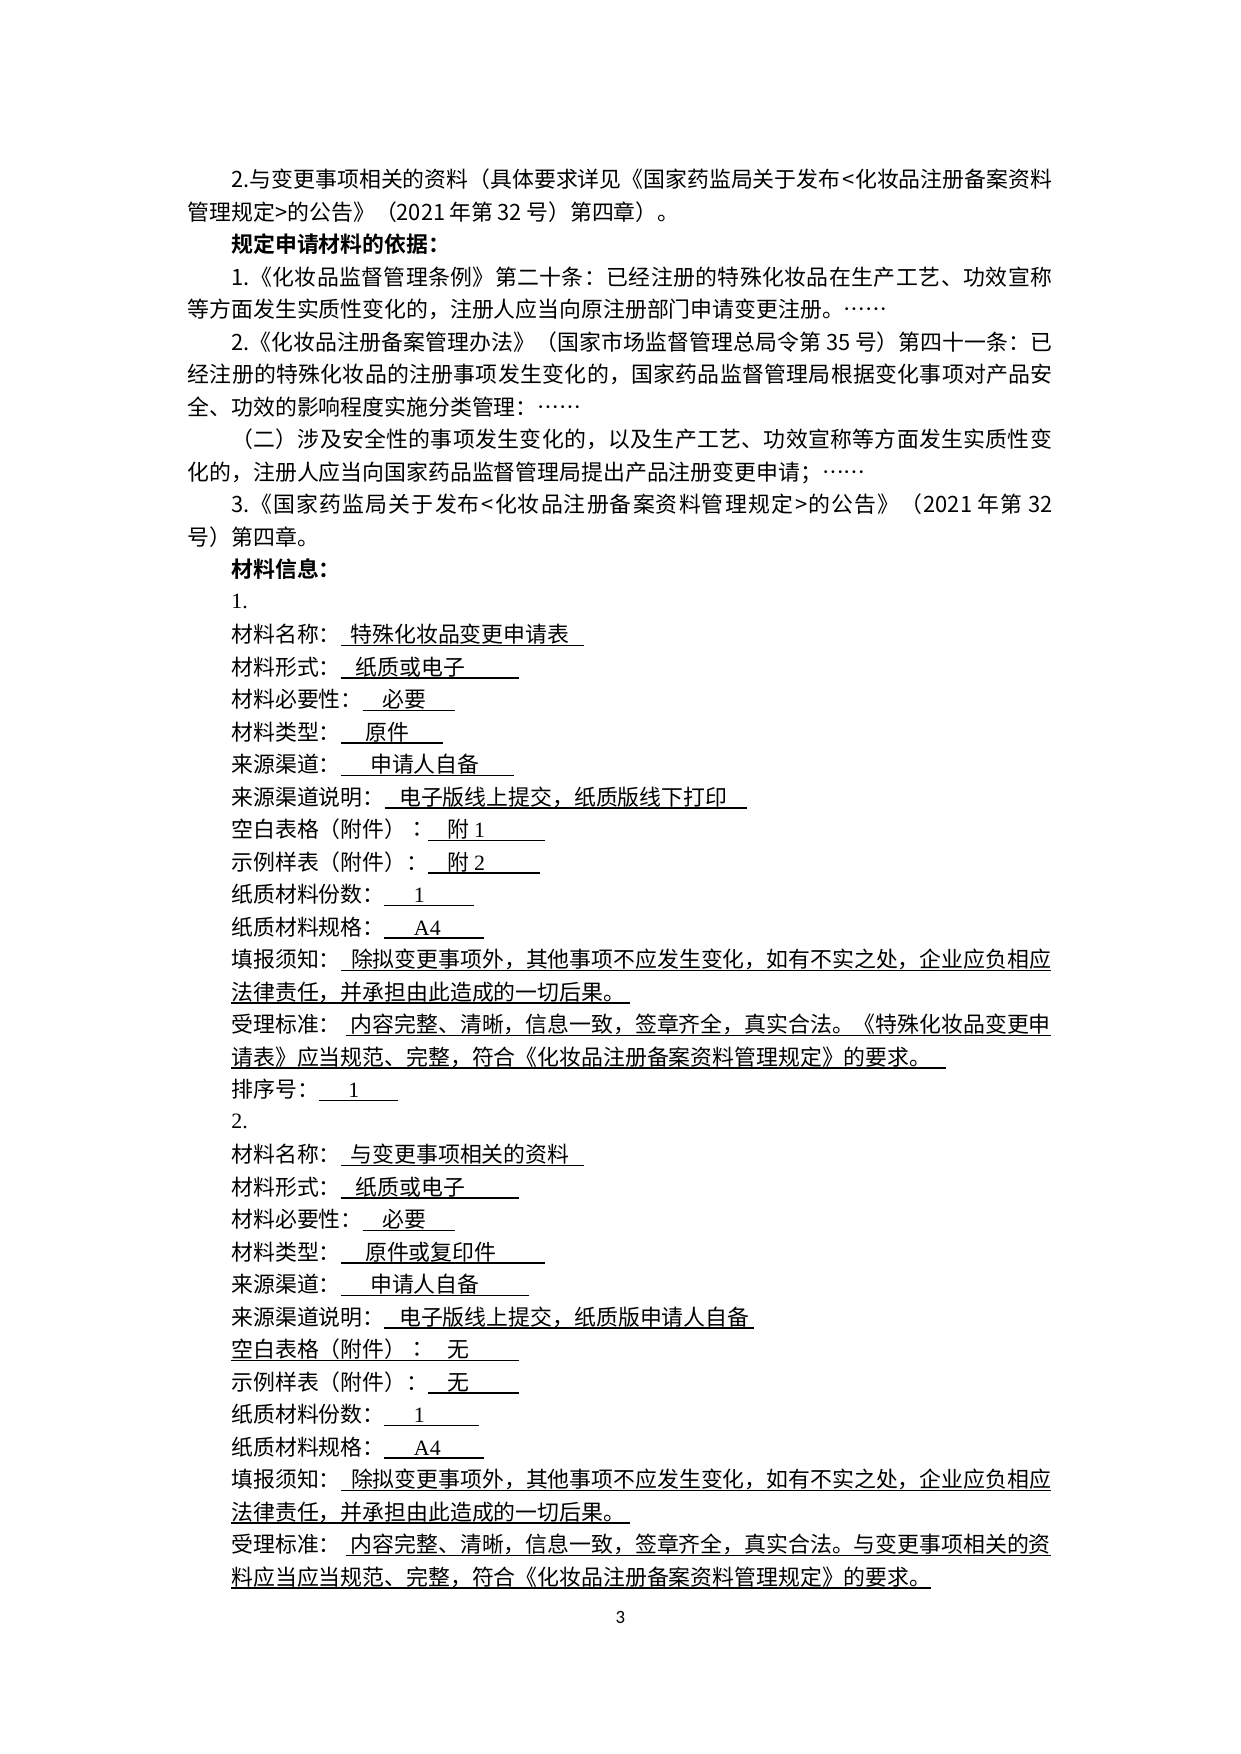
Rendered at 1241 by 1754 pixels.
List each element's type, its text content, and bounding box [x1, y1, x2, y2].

text 来源渠道： 申请人自备 [187, 1267, 1053, 1299]
text 纸质材料规格： A4 [187, 1429, 1053, 1462]
text 空白表格（附件）： 无 [187, 1332, 1053, 1364]
text 纸质材料份数： 1 [187, 877, 1053, 909]
text 来源渠道说明： 电子版线上提交，纸质版线下打印 [187, 779, 1053, 812]
text 受理标准： 内容完整、清晰，信息一致，签章齐全，真实合法。《特殊化妆品变更申请表》应当规范、完整，符合《化妆品注册备案资料管理规定》的要求。 [231, 1007, 1053, 1072]
text 填报须知： 除拟变更事项外，其他事项不应发生变化，如有不实之处，企业应负相应法律责任，并承担由此造成的一切后果。 [231, 1462, 1053, 1527]
text 纸质材料规格： A4 [187, 909, 1053, 942]
text 来源渠道说明： 电子版线上提交，纸质版申请人自备 [187, 1299, 1053, 1332]
text 示例样表（附件）： 无 [187, 1364, 1053, 1397]
text 材料类型： 原件 [187, 714, 1053, 747]
text 空白表格（附件）： 附1 [187, 812, 1053, 844]
text 材料必要性： 必要 [187, 682, 1053, 714]
text 材料必要性： 必要 [187, 1202, 1053, 1234]
text 材料形式： 纸质或电子 [187, 1169, 1053, 1202]
text 材料名称： 特殊化妆品变更申请表 [231, 617, 1053, 649]
text 材料类型： 原件或复印件 [187, 1234, 1053, 1267]
text 材料信息： [187, 552, 1053, 584]
text 排序号： 1 [187, 1072, 1053, 1104]
text 填报须知： 除拟变更事项外，其他事项不应发生变化，如有不实之处，企业应负相应法律责任，并承担由此造成的一切后果。 [231, 942, 1053, 1007]
text 2.与变更事项相关的资料（具体要求详见《国家药监局关于发布<化妆品注册备案资料管理规定>的公告》（2021年第32号）第四章）。 [187, 162, 1053, 227]
text （二）涉及安全性的事项发生变化的，以及生产工艺、功效宣称等方面发生实质性变化的，注册人应当向国家药品监督管理局提出产品注册变更申请；…… [187, 422, 1053, 487]
text 材料名称： 与变更事项相关的资料 [231, 1137, 1053, 1169]
text 受理标准： 内容完整、清晰，信息一致，签章齐全，真实合法。与变更事项相关的资料应当应当规范、完整，符合《化妆品注册备案资料管理规定》的要求。 [231, 1527, 1053, 1592]
text 示例样表（附件）： 附2 [187, 844, 1053, 877]
text 规定申请材料的依据： [187, 227, 1053, 259]
text 纸质材料份数： 1 [187, 1397, 1053, 1429]
text 材料形式： 纸质或电子 [187, 649, 1053, 682]
text 来源渠道： 申请人自备 [187, 747, 1053, 779]
text 2.《化妆品注册备案管理办法》（国家市场监督管理总局令第35号）第四十一条：已经注册的特殊化妆品的注册事项发生变化的，国家药品监督管理局根据变化事项对产品安全、功效的影响程度实施分类管理：…… [187, 324, 1053, 422]
text 1.《化妆品监督管理条例》第二十条：已经注册的特殊化妆品在生产工艺、功效宣称等方面发生实质性变化的，注册人应当向原注册部门申请变更注册。…… [187, 259, 1053, 324]
text 3.《国家药监局关于发布<化妆品注册备案资料管理规定>的公告》（2021年第32号）第四章。 [187, 487, 1053, 552]
